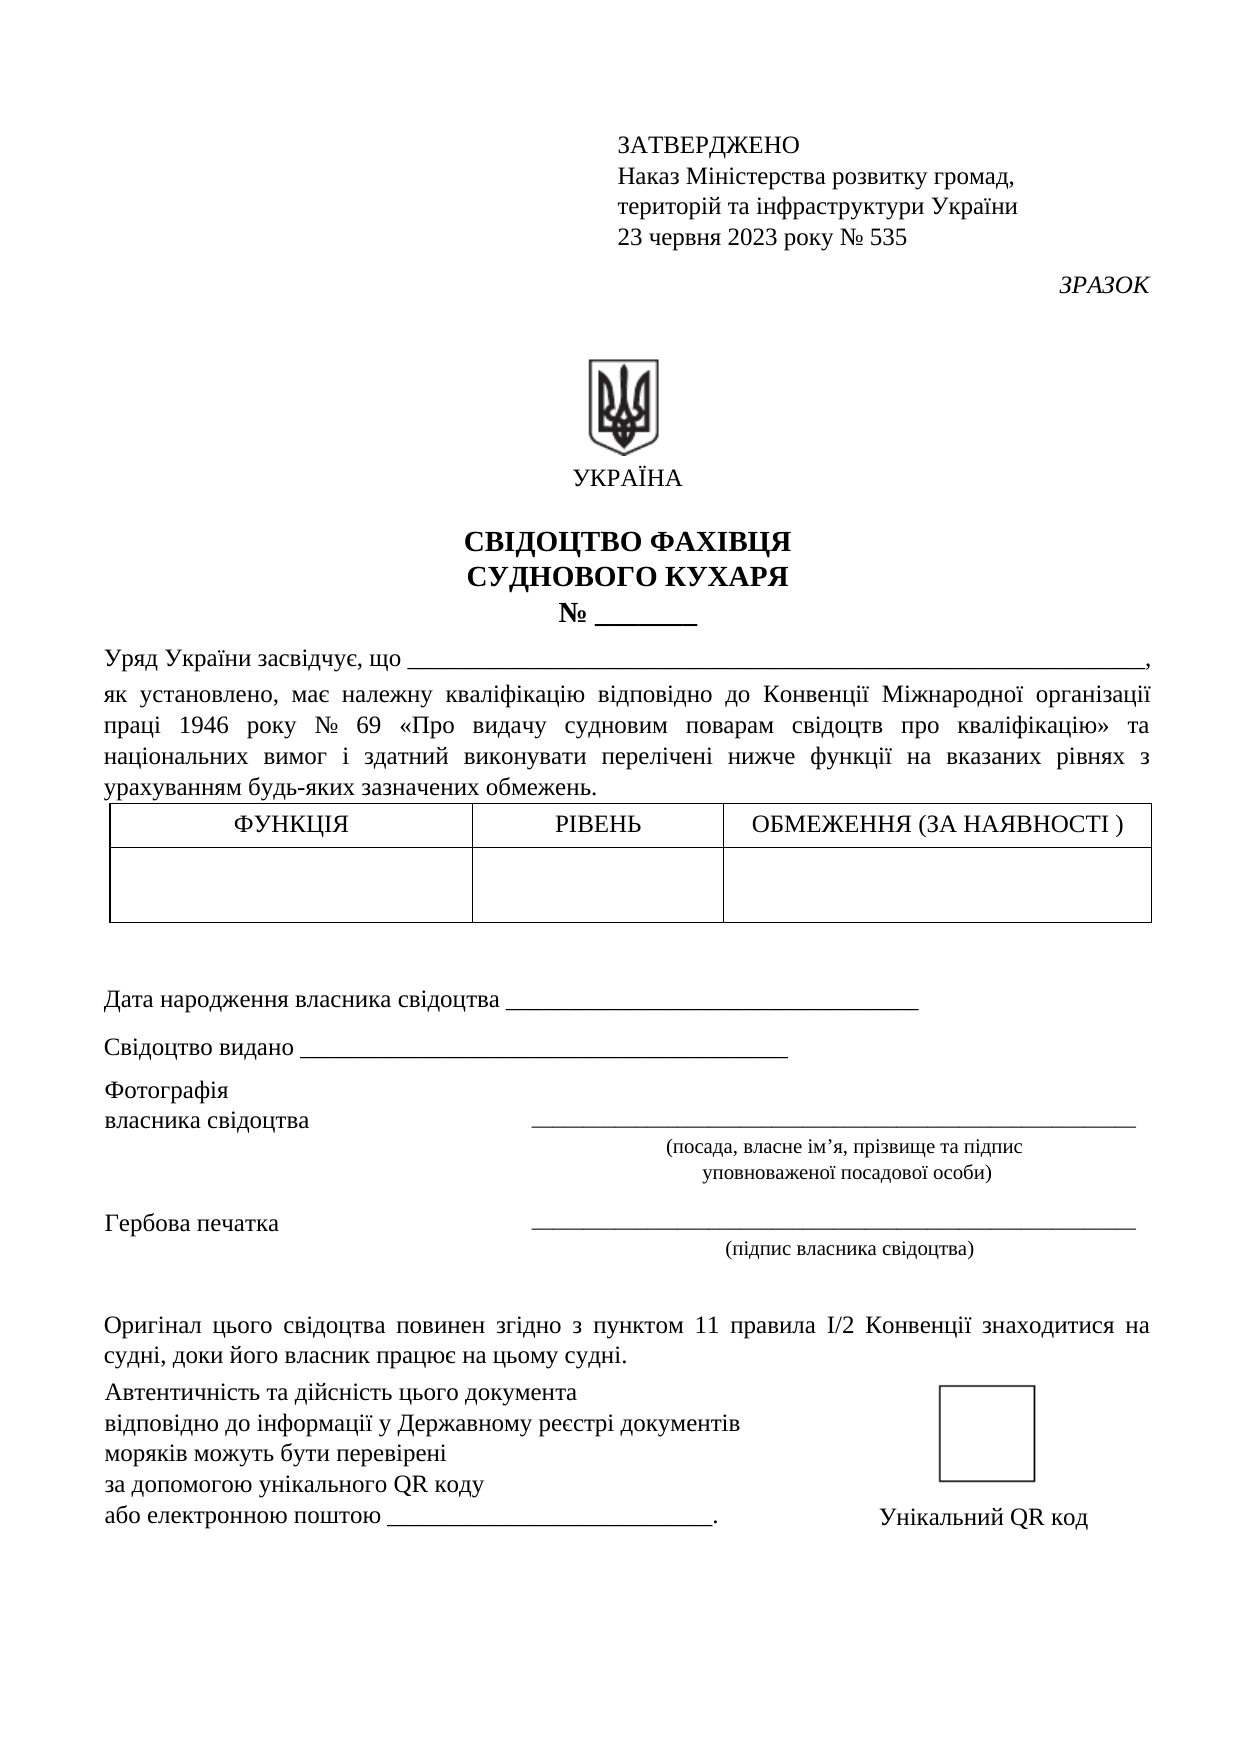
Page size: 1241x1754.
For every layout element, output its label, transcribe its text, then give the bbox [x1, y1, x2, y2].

table_header __________________________________________________________ (посада, власне ім’я, прізвище та підпис уповноваженої посадової особи) [532, 1063, 1162, 1191]
text УКРАЇНА [103, 463, 1152, 492]
table_cell [111, 848, 472, 922]
table_header Фотографія власника свідоцтва [104, 1063, 532, 1191]
table_header РІВЕНЬ [473, 804, 723, 847]
table_cell [473, 848, 723, 922]
table_cell Гербова печатка [104, 1191, 532, 1267]
table_cell __________________________________________________________ (підпис власника свідоцтва) [532, 1191, 1162, 1267]
text ЗРАЗОК [103, 271, 1152, 299]
text Оригінал цього свідоцтва повинен згідно з пунктом 11 правила I/2 Конвенції знаходитися на судні, доки його власник працює на цьому судні. [103, 1310, 1152, 1369]
text ЗАТВЕРДЖЕНО Наказ Міністерства розвитку громад, територій та інфраструктури України 23 червня 2023 року № 535 [617, 130, 1152, 251]
table_header ОБМЕЖЕННЯ (ЗА НАЯВНОСТІ ) [724, 804, 1151, 847]
table_header ФУНКЦІЯ [111, 804, 472, 847]
text як установлено, має належну кваліфікацію відповідно до Конвенції Міжнародної організації праці 1946 року № 69 «Про видачу судновим поварам свідоцтв про кваліфікацію» та національних вимог і здатний виконувати перелічені нижче функції на вказаних рівнях з урахуванням будь-яких зазначених обмежень. [103, 679, 1152, 801]
picture [922, 1377, 1045, 1495]
text Свідоцтво видано _______________________________________ [103, 1032, 1152, 1061]
picture [575, 355, 680, 456]
table_header Унікальний QR код [798, 1371, 1169, 1532]
table_header Автентичність та дійсність цього документа відповідно до інформації у Державному реєстрі документів моряків можуть бути перевірені за допомогою унікального QR коду або електронною поштою __________________________. [104, 1371, 797, 1532]
text СВІДОЦТВО ФАХІВЦЯ СУДНОВОГО КУХАРЯ № _______ [103, 524, 1152, 629]
text Дата народження власника свідоцтва _________________________________ [103, 984, 1152, 1012]
table_cell [724, 848, 1151, 922]
text Уряд України засвідчує, що ___________________________________________________________, [103, 643, 1152, 672]
